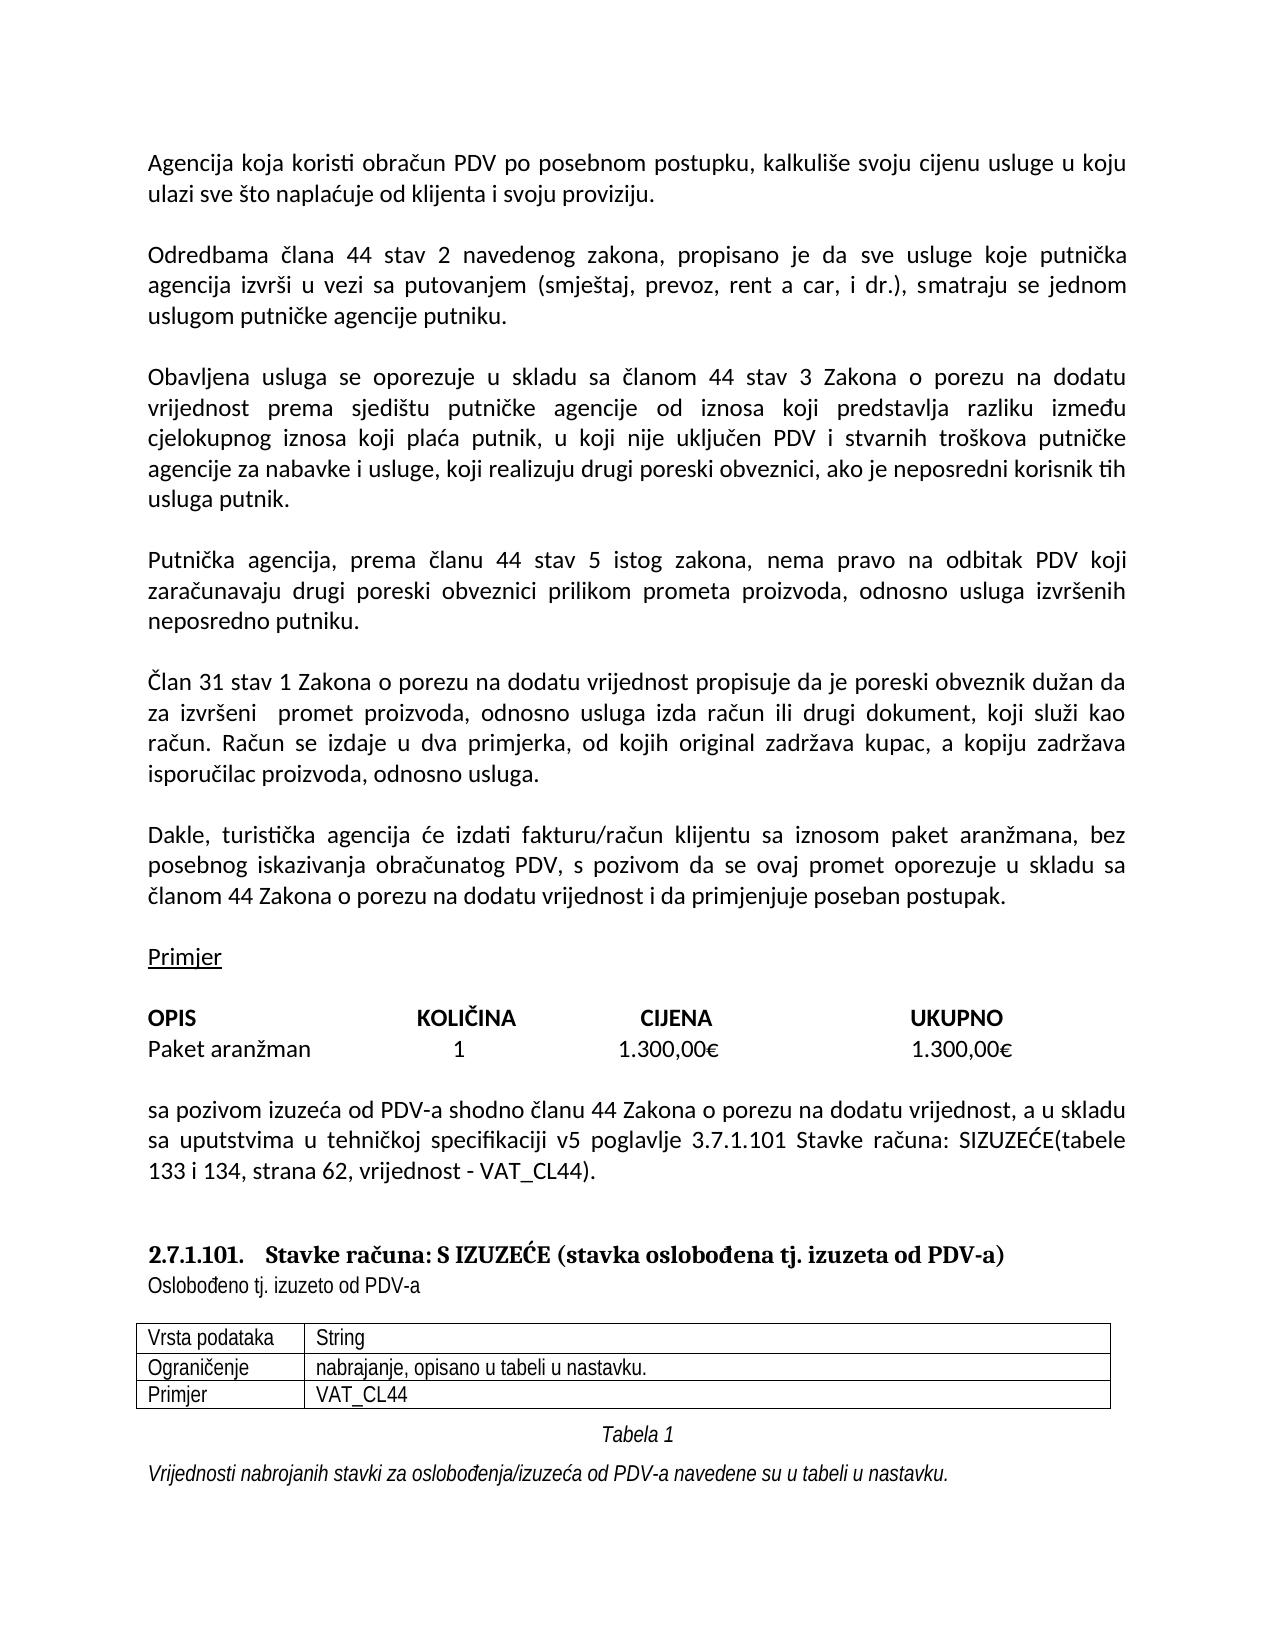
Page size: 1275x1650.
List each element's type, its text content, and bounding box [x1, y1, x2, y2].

text Odredbama člana 44 stav 2 navedenog zakona, propisano je da sve usluge koje putnička agencija izvrši u vezi sa putovanjem (smještaj, prevoz, rent a car, i dr.), smatraju se jednom uslugom putničke agencije putniku. [148, 239, 1127, 331]
subtitle Stavke računa: S IZUZEĆE (stavka oslobođena tj. izuzeta od PDV-a) [148, 1241, 1127, 1269]
table_cell Ograničenje [137, 1354, 304, 1380]
table_cell Primjer [137, 1381, 304, 1408]
text Oslobođeno tj. izuzeto od PDV-a [148, 1272, 1127, 1298]
text Dakle, turistička agencija će izdati fakturu/račun klijentu sa iznosom paket aranžmana, bez posebnog iskazivanja obračunatog PDV, s pozivom da se ovaj promet oporezuje u skladu sa članom 44 Zakona o porezu na dodatu vrijednost i da primjenjuje poseban postupak. [148, 819, 1127, 911]
text Primjer [148, 941, 1127, 972]
table_cell VAT_CL44 [305, 1381, 1110, 1408]
text Član 31 stav 1 Zakona o porezu na dodatu vrijednost propisuje da je poreski obveznik dužan da za izvršeni promet proizvoda, odnosno usluga izda račun ili drugi dokument, koji služi kao račun. Račun se izdaje u dva primjerka, od kojih original zadržava kupac, a kopiju zadržava isporučilac proizvoda, odnosno usluga. [148, 666, 1127, 788]
text sa pozivom izuzeća od PDV-a shodno članu 44 Zakona o porezu na dodatu vrijednost, a u skladu sa uputstvima u tehničkoj specifikaciji v5 poglavlje 3.7.1.101 Stavke računa: SIZUZEĆE(tabele 133 i 134, strana 62, vrijednost - VAT_CL44). [148, 1094, 1127, 1185]
text Obavljena usluga se oporezuje u skladu sa članom 44 stav 3 Zakona o porezu na dodatu vrijednost prema sjedištu putničke agencije od iznosa koji predstavlja razliku između cjelokupnog iznosa koji plaća putnik, u koji nije uključen PDV i stvarnih troškova putničke agencije za nabavke i usluge, koji realizuju drugi poreski obveznici, ako je neposredni korisnik tih usluga putnik. [148, 361, 1127, 514]
text Vrijednosti nabrojanih stavki za oslobođenja/izuzeća od PDV-a navedene su u tabeli u nastavku. [148, 1460, 1127, 1486]
text OPIS KOLIČINA CIJENA UKUPNO [148, 1002, 1127, 1033]
table_cell nabrajanje, opisano u tabeli u nastavku. [305, 1354, 1110, 1380]
table_header String [305, 1324, 1110, 1353]
table_header Vrsta podataka [137, 1324, 304, 1353]
text Agencija koja koristi obračun PDV po posebnom postupku, kalkuliše svoju cijenu usluge u koju ulazi sve što naplaćuje od klijenta i svoju proviziju. [148, 148, 1127, 209]
text Paket aranžman 1 1.300,00€ 1.300,00€ [148, 1033, 1127, 1063]
text Putnička agencija, prema članu 44 stav 5 istog zakona, nema pravo na odbitak PDV koji zaračunavaju drugi poreski obveznici prilikom prometa proizvoda, odnosno usluga izvršenih neposredno putniku. [148, 544, 1127, 636]
